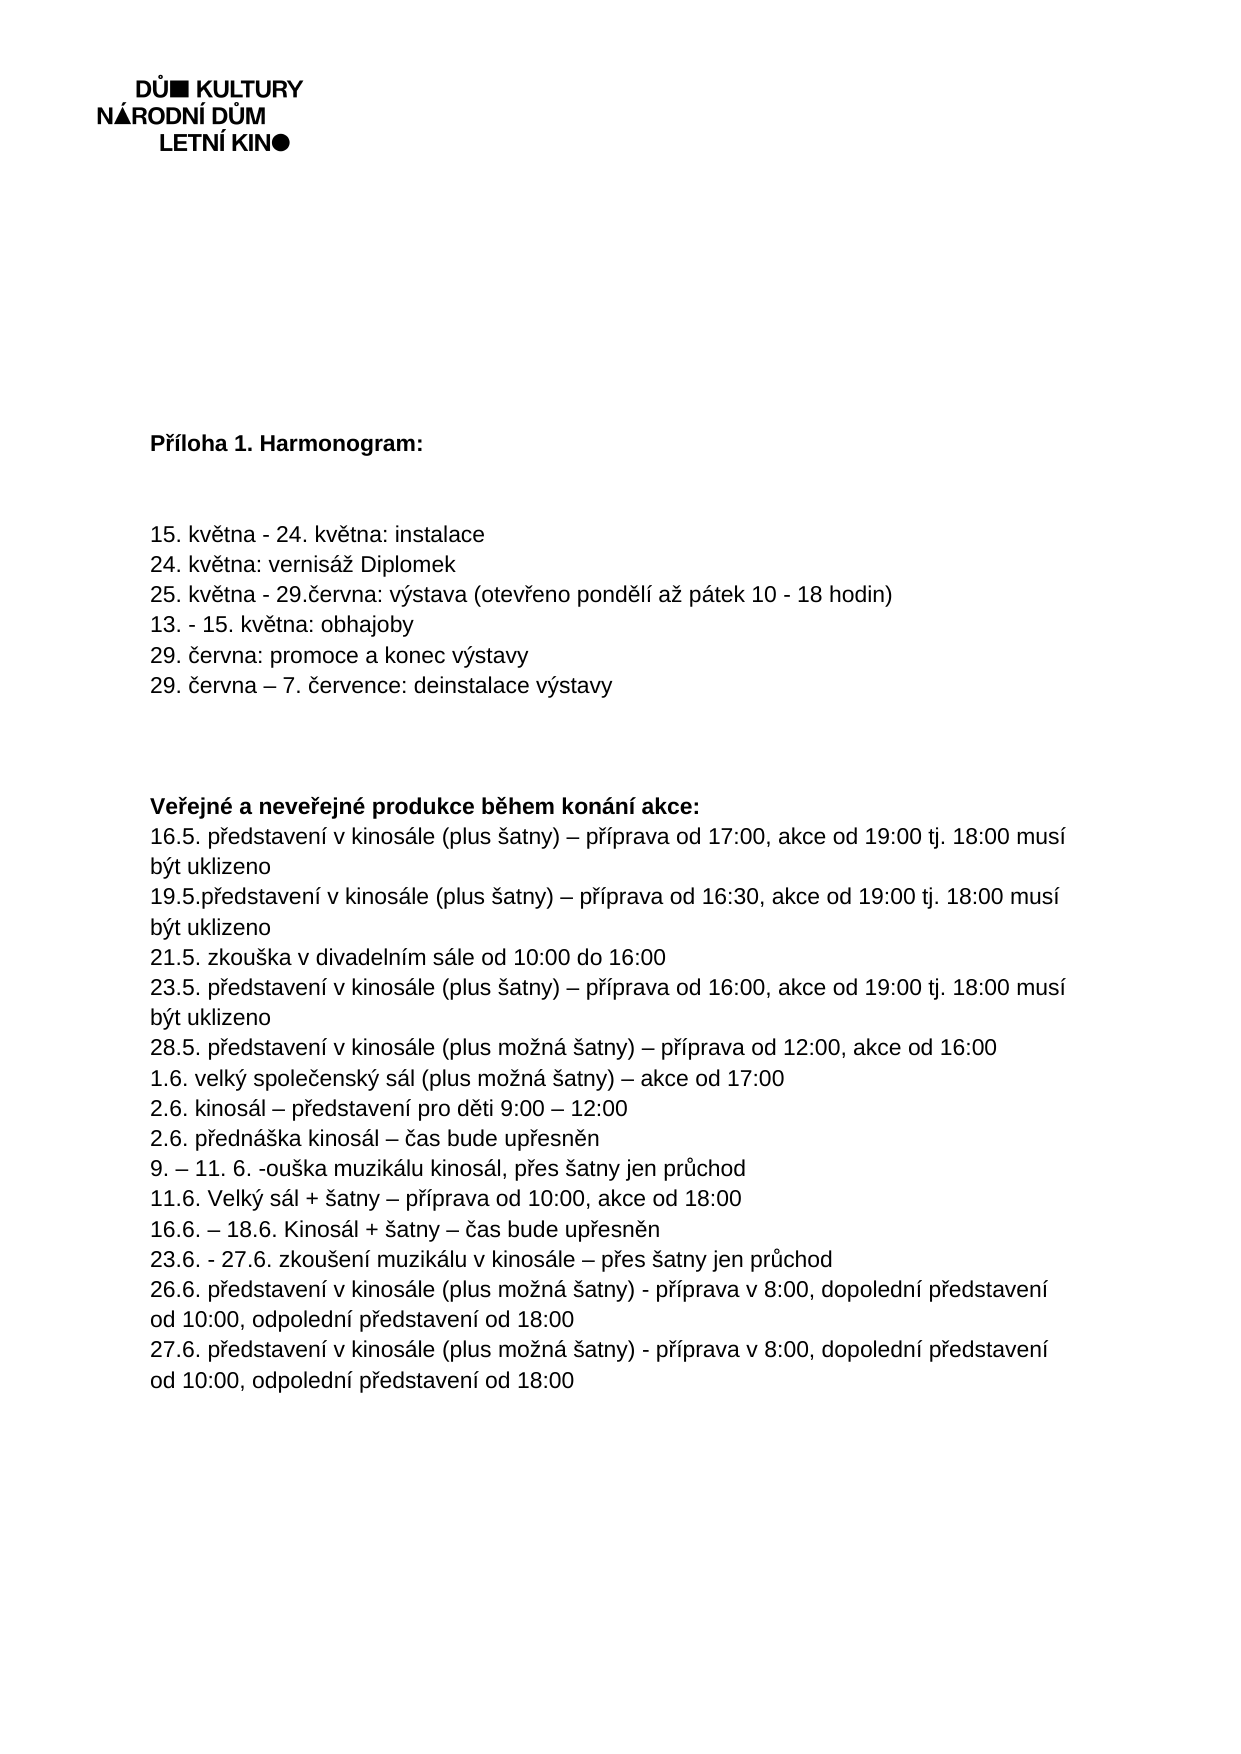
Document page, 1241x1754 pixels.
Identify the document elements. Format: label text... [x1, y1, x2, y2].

text Veřejné a neveřejné produkce během konání akce: [150, 793, 1090, 819]
text 26.6. představení v kinosále (plus možná šatny) - příprava v 8:00, dopolední představení od 10:00, odpolední představení od 18:00 [150, 1276, 1090, 1333]
text Příloha 1. Harmonogram: [150, 430, 1090, 457]
text 11.6. Velký sál + šatny – příprava od 10:00, akce od 18:00 [150, 1185, 1090, 1212]
text 27.6. představení v kinosále (plus možná šatny) - příprava v 8:00, dopolední představení od 10:00, odpolední představení od 18:00 [150, 1336, 1090, 1393]
text 16.5. představení v kinosále (plus šatny) – příprava od 17:00, akce od 19:00 tj. 18:00 musí být uklizeno [150, 823, 1090, 879]
text 9. – 11. 6. -ouška muzikálu kinosál, přes šatny jen průchod [150, 1155, 1090, 1182]
text 2.6. přednáška kinosál – čas bude upřesněn [150, 1125, 1090, 1151]
text 13. - 15. května: obhajoby [150, 611, 1090, 638]
text 23.6. - 27.6. zkoušení muzikálu v kinosále – přes šatny jen průchod [150, 1246, 1090, 1272]
text 23.5. představení v kinosále (plus šatny) – příprava od 16:00, akce od 19:00 tj. 18:00 musí být uklizeno [150, 974, 1090, 1031]
text 24. května: vernisáž Diplomek [150, 551, 1090, 577]
text 29. června – 7. července: deinstalace výstavy [150, 672, 1090, 698]
picture [91, 70, 313, 156]
text 25. května - 29.června: výstava (otevřeno pondělí až pátek 10 - 18 hodin) [150, 581, 1090, 608]
text 15. května - 24. května: instalace [150, 521, 1090, 547]
text 29. června: promoce a konec výstavy [150, 642, 1090, 668]
text 2.6. kinosál – představení pro děti 9:00 – 12:00 [150, 1095, 1090, 1121]
text 16.6. – 18.6. Kinosál + šatny – čas bude upřesněn [150, 1216, 1090, 1242]
text 28.5. představení v kinosále (plus možná šatny) – příprava od 12:00, akce od 16:00 [150, 1034, 1090, 1061]
text 19.5.představení v kinosále (plus šatny) – příprava od 16:30, akce od 19:00 tj. 18:00 musí být uklizeno [150, 883, 1090, 940]
text 1.6. velký společenský sál (plus možná šatny) – akce od 17:00 [150, 1064, 1090, 1091]
text 21.5. zkouška v divadelním sále od 10:00 do 16:00 [150, 944, 1090, 970]
